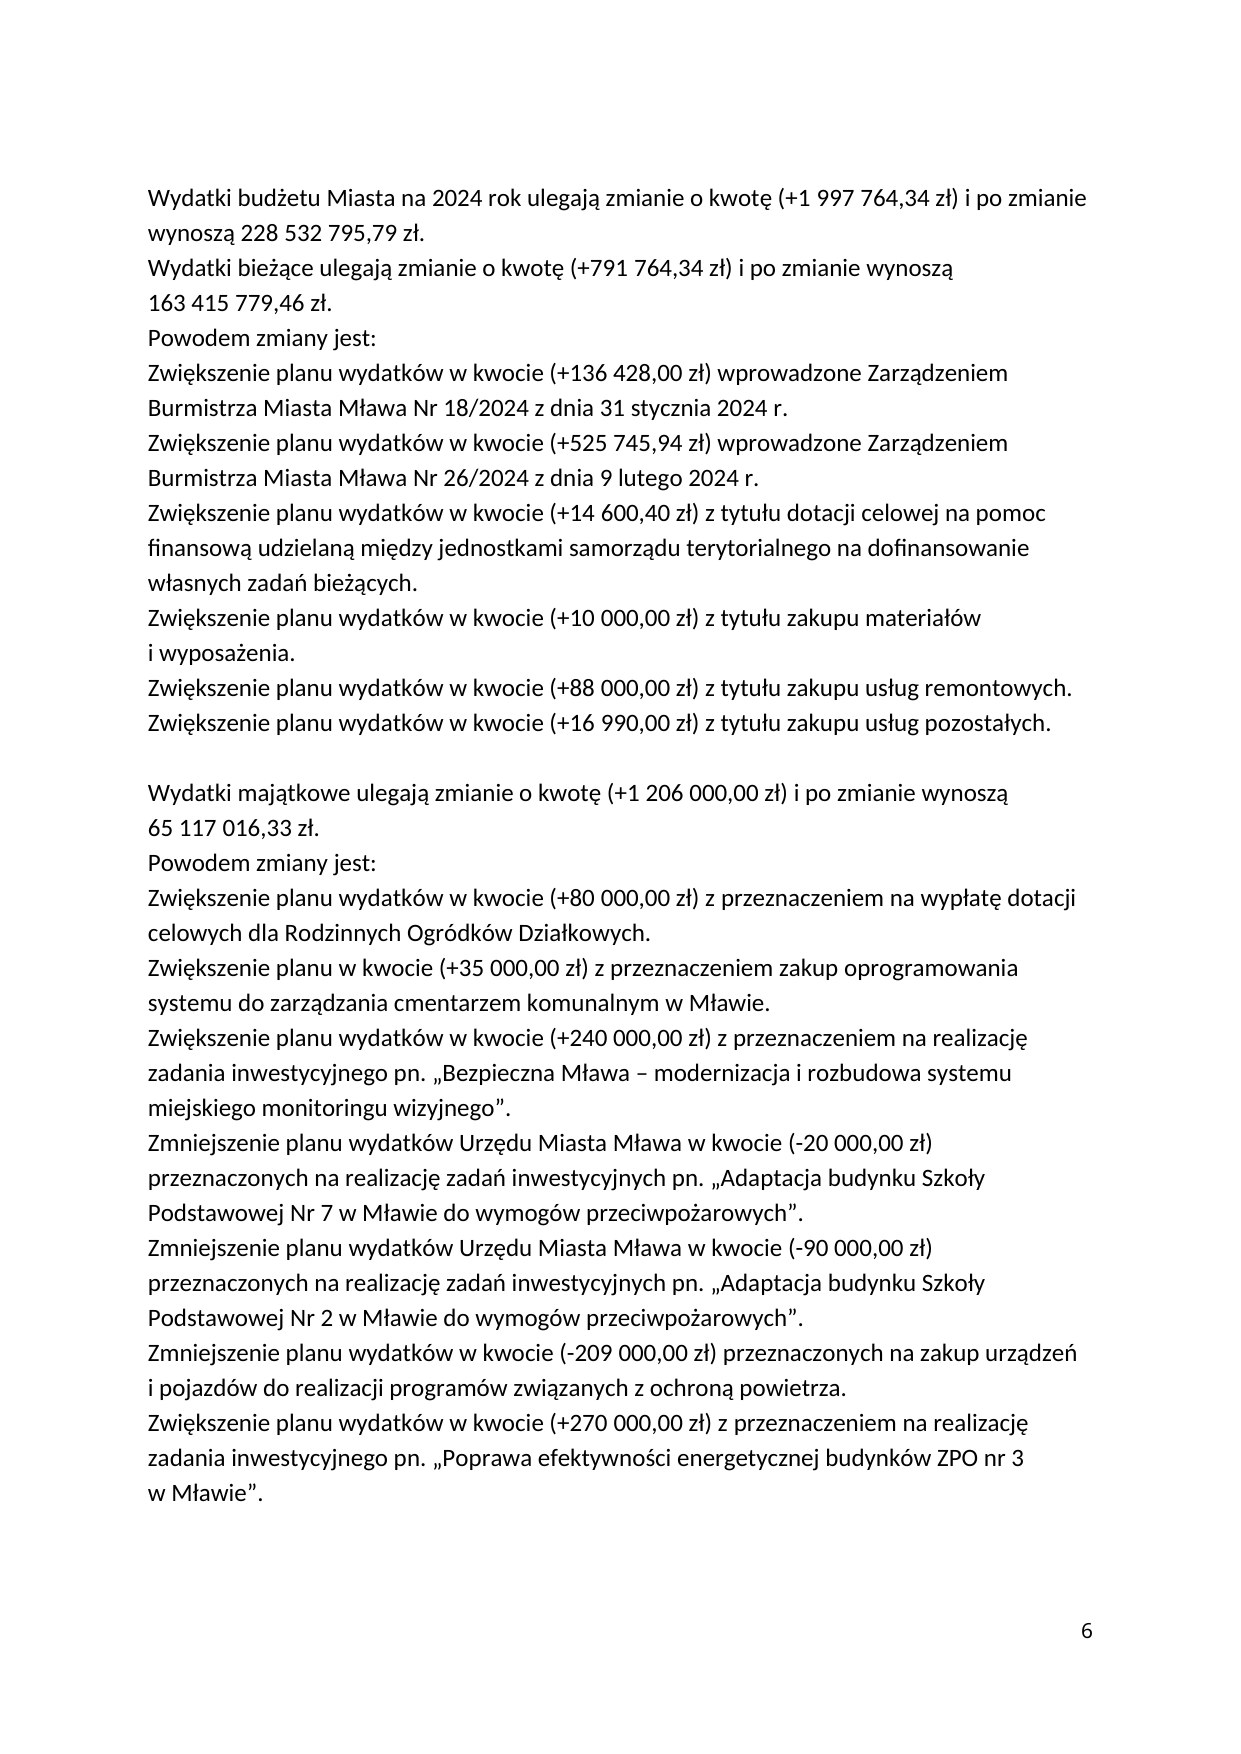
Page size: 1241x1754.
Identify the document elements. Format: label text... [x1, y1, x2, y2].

text Powodem zmiany jest: [148, 323, 1093, 353]
text Zwiększenie planu wydatków w kwocie (+80 000,00 zł) z przeznaczeniem na wypłatę dotacji celowych dla Rodzinnych Ogródków Działkowych. [148, 883, 1093, 948]
text Zmniejszenie planu wydatków w kwocie (-209 000,00 zł) przeznaczonych na zakup urządzeń i pojazdów do realizacji programów związanych z ochroną powietrza. [148, 1338, 1093, 1403]
text Wydatki bieżące ulegają zmianie o kwotę (+791 764,34 zł) i po zmianie wynoszą 163 415 779,46 zł. [148, 253, 1093, 318]
text Zwiększenie planu wydatków w kwocie (+88 000,00 zł) z tytułu zakupu usług remontowych. [148, 673, 1093, 703]
text Wydatki budżetu Miasta na 2024 rok ulegają zmianie o kwotę (+1 997 764,34 zł) i po zmianie wynoszą 228 532 795,79 zł. [148, 183, 1093, 248]
text Zwiększenie planu wydatków w kwocie (+240 000,00 zł) z przeznaczeniem na realizację zadania inwestycyjnego pn. „Bezpieczna Mława – modernizacja i rozbudowa systemu miejskiego monitoringu wizyjnego”. [148, 1023, 1093, 1123]
text Zmniejszenie planu wydatków Urzędu Miasta Mława w kwocie (-90 000,00 zł) przeznaczonych na realizację zadań inwestycyjnych pn. „Adaptacja budynku Szkoły Podstawowej Nr 2 w Mławie do wymogów przeciwpożarowych”. [148, 1233, 1093, 1333]
text Zwiększenie planu w kwocie (+35 000,00 zł) z przeznaczeniem zakup oprogramowania systemu do zarządzania cmentarzem komunalnym w Mławie. [148, 953, 1093, 1018]
text Zwiększenie planu wydatków w kwocie (+270 000,00 zł) z przeznaczeniem na realizację zadania inwestycyjnego pn. „Poprawa efektywności energetycznej budynków ZPO nr 3 w Mławie”. [148, 1408, 1093, 1508]
text Powodem zmiany jest: [148, 848, 1093, 878]
text Zwiększenie planu wydatków w kwocie (+10 000,00 zł) z tytułu zakupu materiałów i wyposażenia. [148, 603, 1093, 668]
text Zwiększenie planu wydatków w kwocie (+136 428,00 zł) wprowadzone Zarządzeniem Burmistrza Miasta Mława Nr 18/2024 z dnia 31 stycznia 2024 r. [148, 358, 1093, 423]
text Zwiększenie planu wydatków w kwocie (+14 600,40 zł) z tytułu dotacji celowej na pomoc finansową udzielaną między jednostkami samorządu terytorialnego na dofinansowanie własnych zadań bieżących. [148, 498, 1093, 598]
text Zwiększenie planu wydatków w kwocie (+525 745,94 zł) wprowadzone Zarządzeniem Burmistrza Miasta Mława Nr 26/2024 z dnia 9 lutego 2024 r. [148, 428, 1093, 493]
text Wydatki majątkowe ulegają zmianie o kwotę (+1 206 000,00 zł) i po zmianie wynoszą 65 117 016,33 zł. [148, 778, 1093, 843]
text Zwiększenie planu wydatków w kwocie (+16 990,00 zł) z tytułu zakupu usług pozostałych. [148, 708, 1093, 738]
text Zmniejszenie planu wydatków Urzędu Miasta Mława w kwocie (-20 000,00 zł) przeznaczonych na realizację zadań inwestycyjnych pn. „Adaptacja budynku Szkoły Podstawowej Nr 7 w Mławie do wymogów przeciwpożarowych”. [148, 1128, 1093, 1228]
